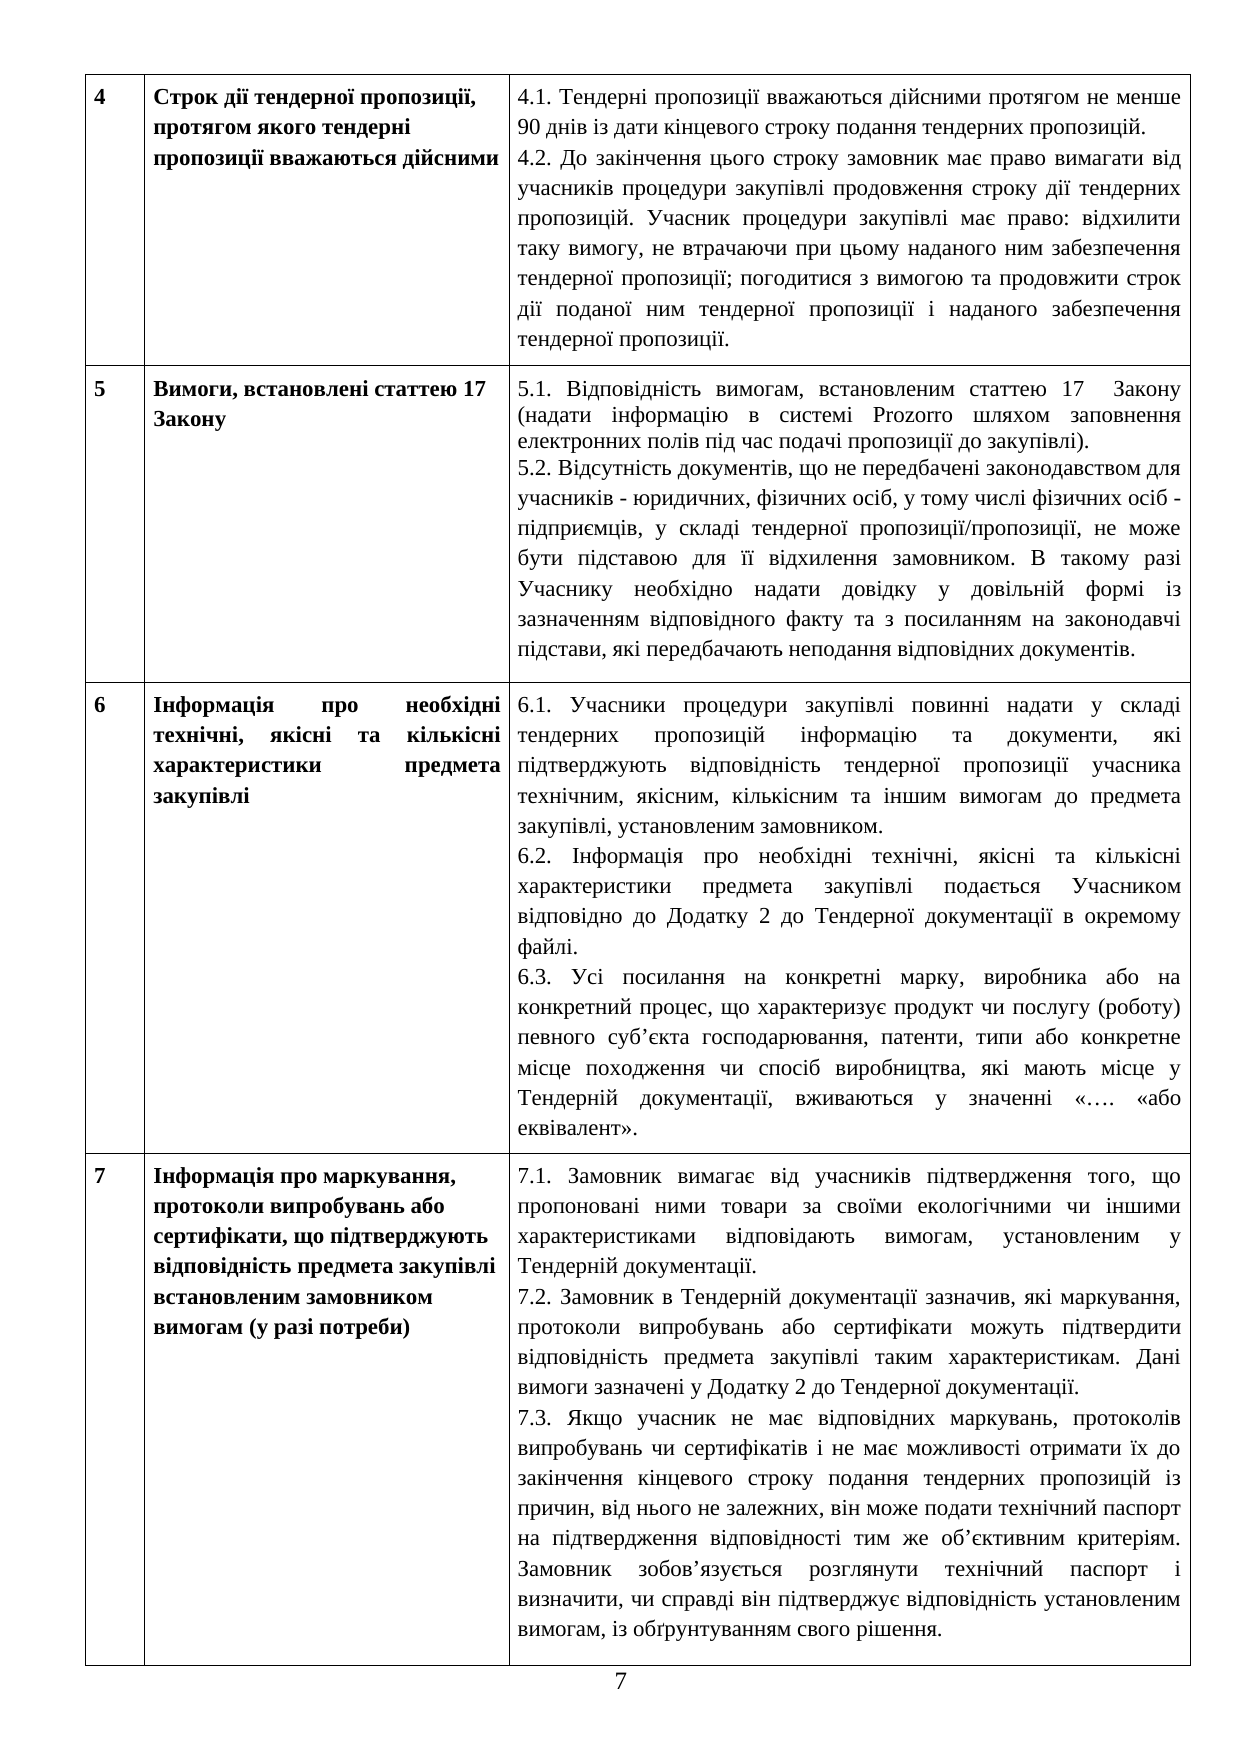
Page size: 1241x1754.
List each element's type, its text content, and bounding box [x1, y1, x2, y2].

table_cell Строк дії тендерної пропозиції, протягом якого тендерні пропозиції вважаються дійсними [145, 75, 509, 365]
table_cell 6.1. Учасники процедури закупівлі повинні надати у складі тендерних пропозицій інформацію та документи, які підтверджують відповідність тендерної пропозиції учасника технічним, якісним, кількісним та іншим вимогам до предмета закупівлі, установленим замовником. 6.2. Інформація про необхідні технічні, якісні та кількісні характеристики предмета закупівлі подається Учасником відповідно до Додатку 2 до Тендерної документації в окремому файлі. 6.3. Усі посилання на конкретні марку, виробника або на конкретний процес, що характеризує продукт чи послугу (роботу) певного суб’єкта господарювання, патенти, типи або конкретне місце походження чи спосіб виробництва, які мають місце у Тендерній документації, вживаються у значенні «…. «або еквівалент». [510, 683, 1190, 1152]
table_cell 5.1. Відповідність вимогам, встановленим статтею 17 Закону (надати інформацію в системі Prozorro шляхом заповнення електронних полів під час подачі пропозиції до закупівлі). 5.2. Відсутність документів, що не передбачені законодавством для учасників - юридичних, фізичних осіб, у тому числі фізичних осіб - підприємців, у складі тендерної пропозиції/пропозиції, не може бути підставою для її відхилення замовником. В такому разі Учаснику необхідно надати довідку у довільній формі із зазначенням відповідного факту та з посиланням на законодавчі підстави, які передбачають неподання відповідних документів. [510, 366, 1190, 682]
table_cell 7 [86, 1154, 144, 1665]
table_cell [145, 1154, 509, 1665]
table_cell 4 [86, 75, 144, 365]
table_cell 4.1. Тендерні пропозиції вважаються дійсними протягом не менше 90 днів із дати кінцевого строку подання тендерних пропозицій. 4.2. До закінчення цього строку замовник має право вимагати від учасників процедури закупівлі продовження строку дії тендерних пропозицій. Учасник процедури закупівлі має право: відхилити таку вимогу, не втрачаючи при цьому наданого ним забезпечення тендерної пропозиції; погодитися з вимогою та продовжити строк дії поданої ним тендерної пропозиції і наданого забезпечення тендерної пропозиції. [510, 75, 1190, 365]
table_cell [510, 1154, 1190, 1665]
table_cell Вимоги, встановлені статтею 17 Закону [145, 366, 509, 682]
table_cell Інформація про необхідні технічні, якісні та кількісні характеристики предмета закупівлі [145, 683, 509, 1152]
table_cell 6 [86, 683, 144, 1152]
table_cell 5 [86, 366, 144, 682]
